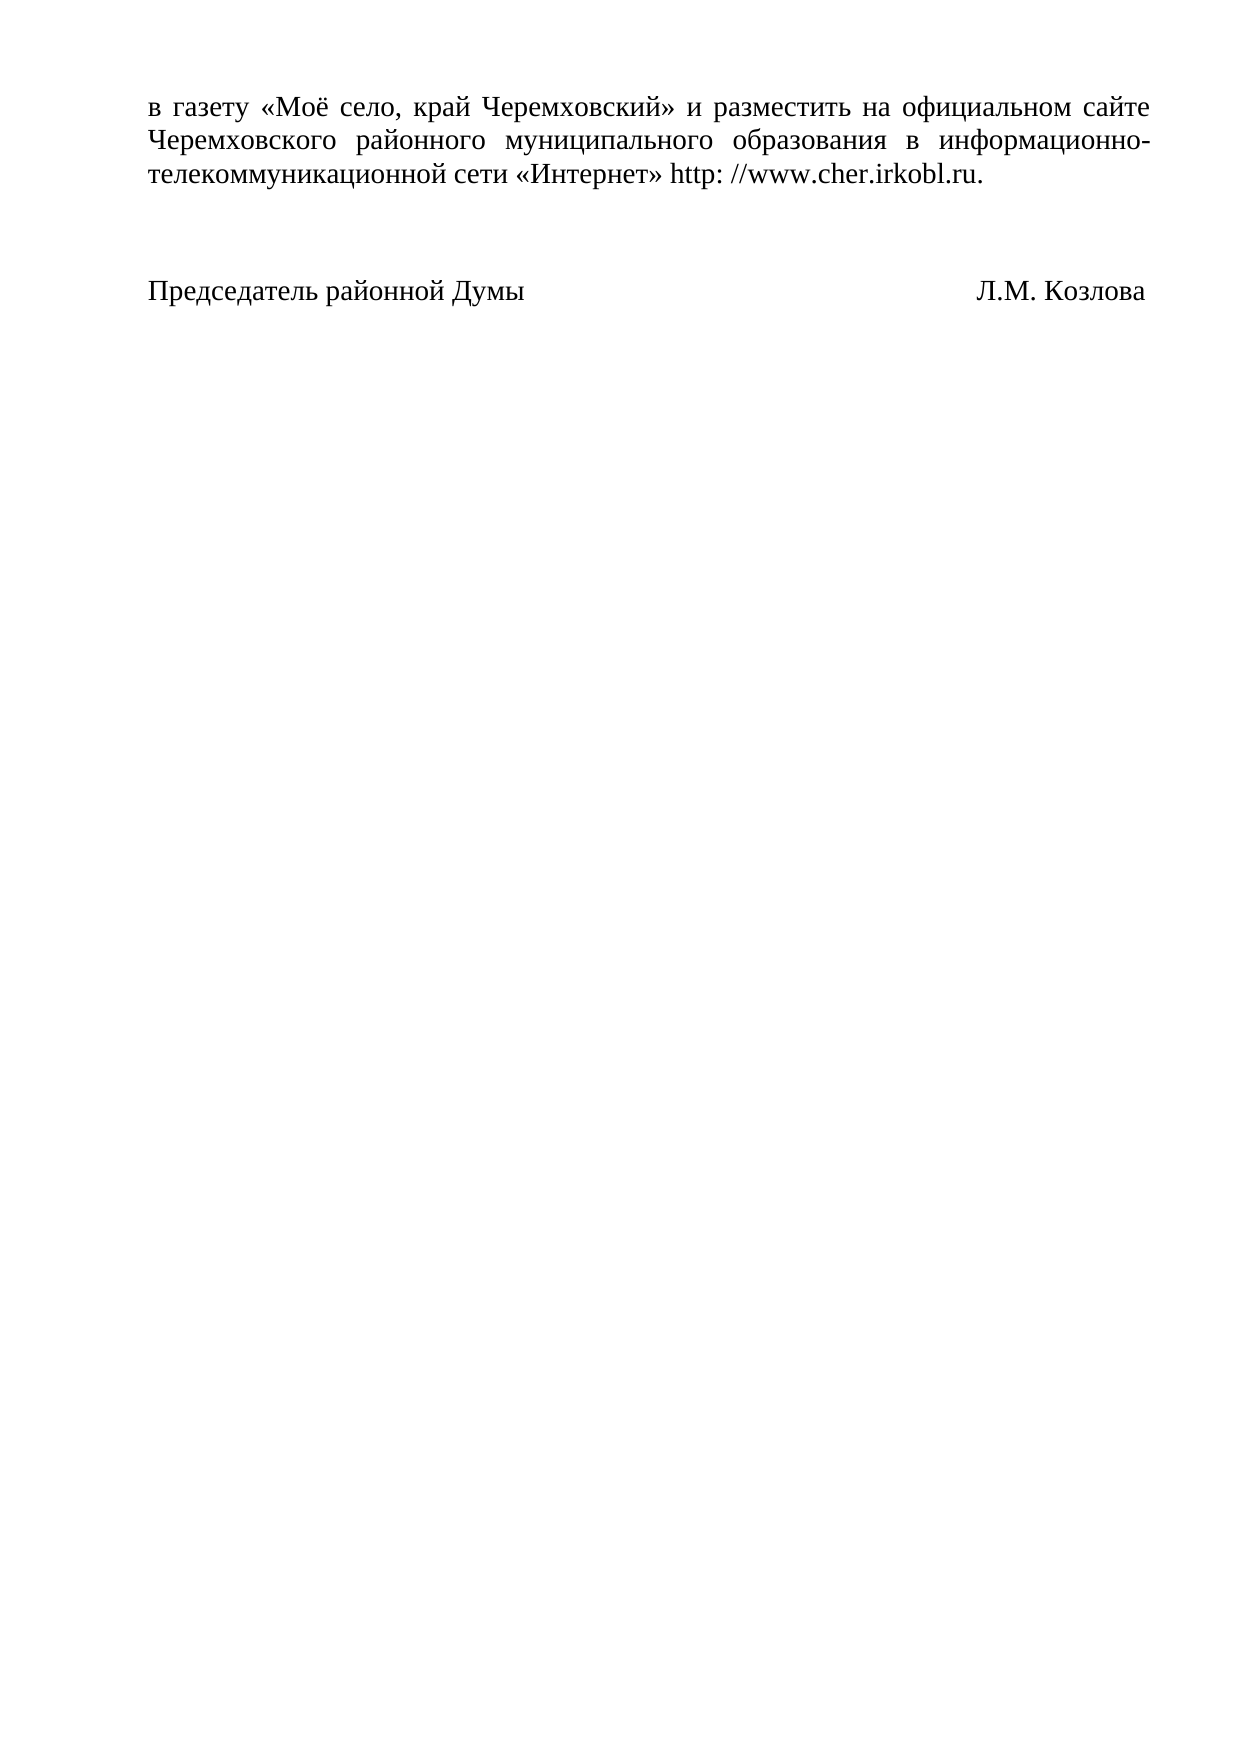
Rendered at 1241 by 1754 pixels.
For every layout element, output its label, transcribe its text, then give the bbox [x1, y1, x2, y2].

text Председатель районной Думы Л.М. Козлова [148, 273, 1152, 307]
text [148, 89, 1152, 189]
